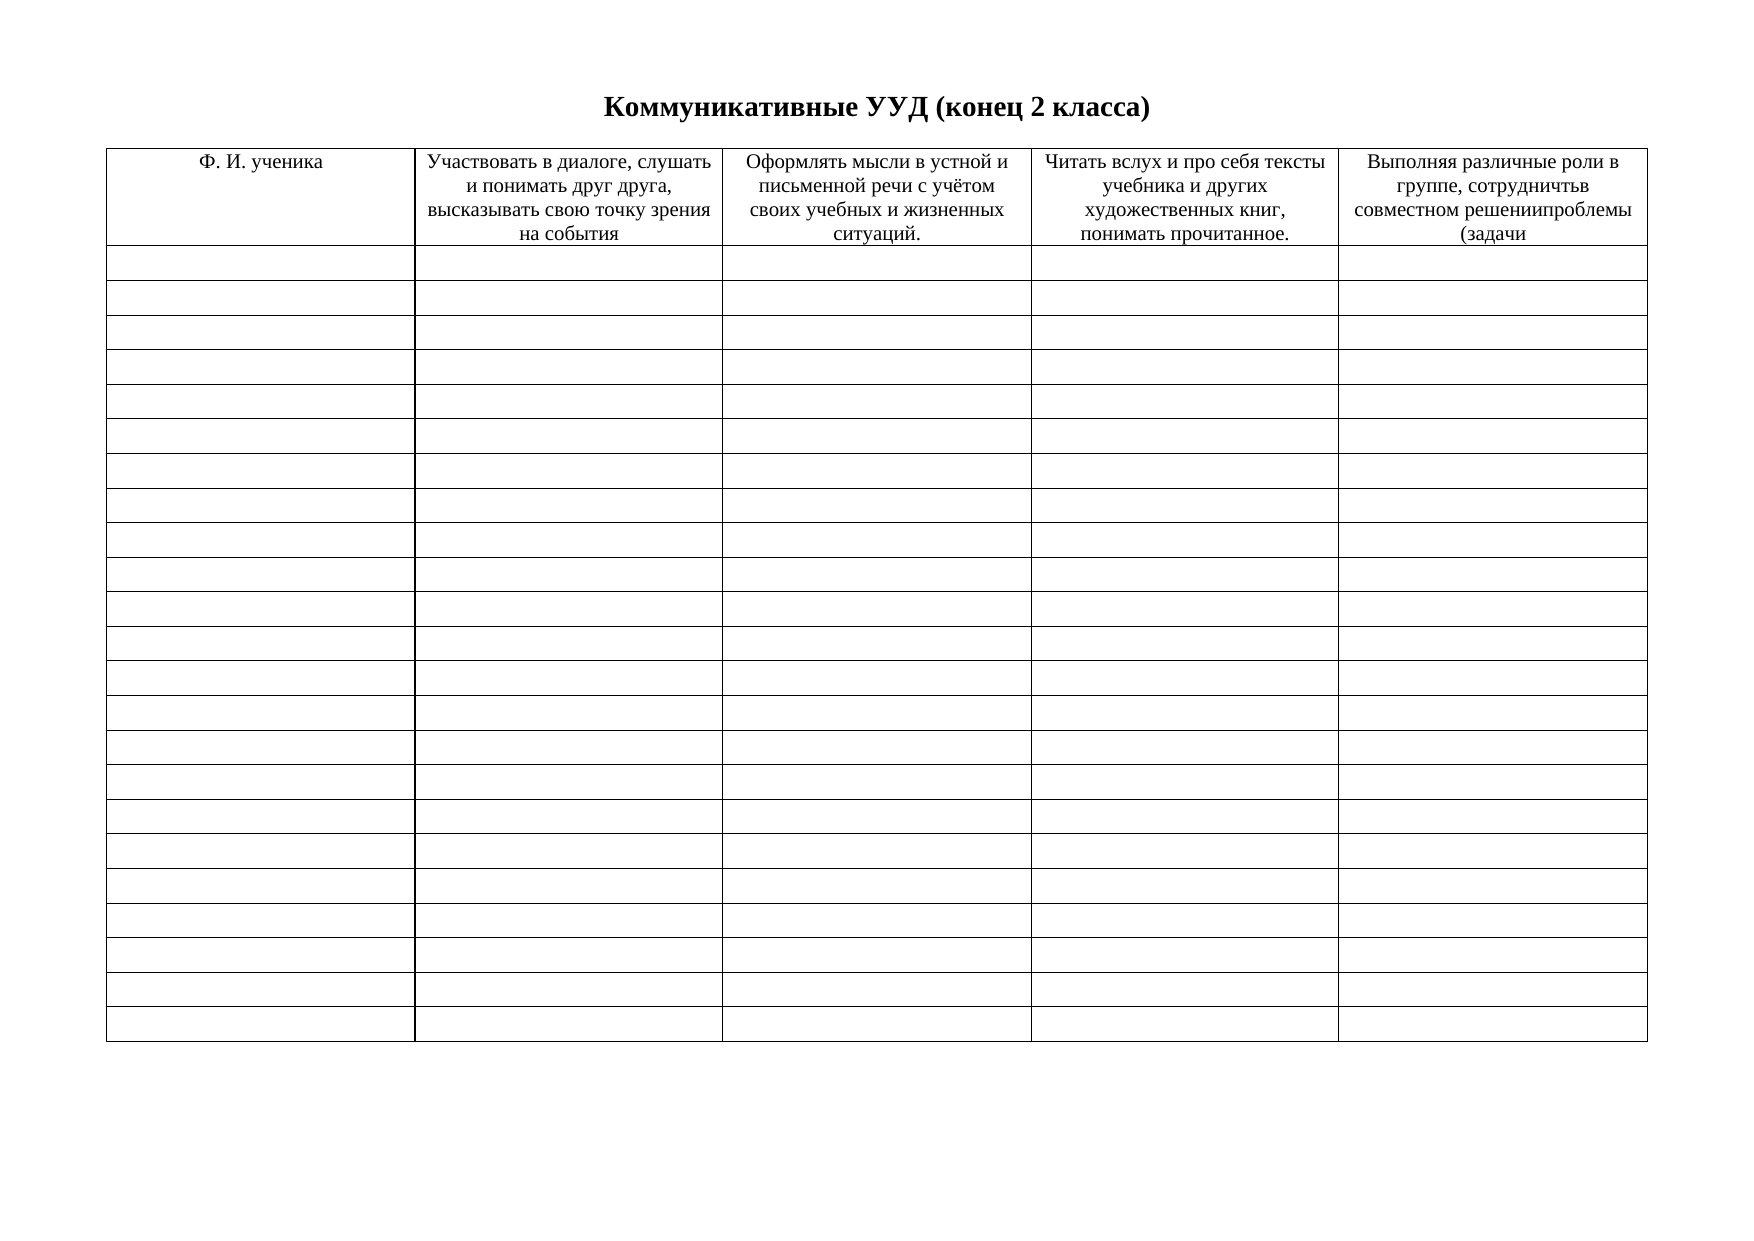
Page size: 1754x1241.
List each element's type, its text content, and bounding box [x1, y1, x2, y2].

table_cell [1032, 696, 1338, 729]
table_cell [1032, 765, 1338, 799]
table_cell [1339, 938, 1647, 972]
table_cell [1339, 558, 1647, 591]
table_cell [1339, 834, 1647, 868]
table_cell [1339, 489, 1647, 522]
table_cell [107, 627, 414, 660]
table_cell [416, 246, 722, 280]
table_cell [723, 558, 1031, 591]
table_cell [723, 627, 1031, 660]
table_cell [1339, 385, 1647, 418]
table_cell [723, 385, 1031, 418]
table_cell [107, 834, 414, 868]
table_cell [1339, 454, 1647, 487]
table_cell [1339, 973, 1647, 1006]
table_cell [1339, 800, 1647, 833]
table_header Оформлять мысли в устной и письменной речи с учётом своих учебных и жизненных ситуаций. [723, 149, 1031, 245]
table_cell [723, 869, 1031, 902]
table_cell [107, 973, 414, 1006]
table_cell [107, 523, 414, 557]
table_cell [1339, 904, 1647, 937]
table_cell [416, 661, 722, 695]
table_cell [1032, 973, 1338, 1006]
table_cell [723, 523, 1031, 557]
table_cell [107, 731, 414, 764]
table_header Выполняя различные роли в группе, сотрудничтьв совместном решениипроблемы (задачи [1339, 149, 1647, 245]
table_cell [416, 419, 722, 453]
table_cell [416, 696, 722, 729]
table_cell [1339, 731, 1647, 764]
table_cell [1032, 592, 1338, 626]
table_cell [1032, 1007, 1338, 1041]
table_cell [1032, 350, 1338, 384]
table_cell [723, 419, 1031, 453]
table_cell [723, 1007, 1031, 1041]
table_cell [1032, 627, 1338, 660]
table_cell [1339, 869, 1647, 902]
table_cell [723, 246, 1031, 280]
table_cell [1032, 938, 1338, 972]
table_cell [416, 800, 722, 833]
table_cell [723, 350, 1031, 384]
table_cell [1339, 246, 1647, 280]
table_cell [107, 281, 414, 314]
table_cell [723, 834, 1031, 868]
table_cell [107, 765, 414, 799]
table_cell [416, 904, 722, 937]
table_cell [107, 489, 414, 522]
table_cell [1032, 904, 1338, 937]
table_cell [416, 1007, 722, 1041]
table_cell [416, 385, 722, 418]
table_cell [723, 592, 1031, 626]
table_cell [107, 385, 414, 418]
table_cell [1032, 869, 1338, 902]
text Коммуникативные УУД (конец 2 класса) [118, 89, 1636, 122]
table_cell [416, 316, 722, 349]
table_cell [723, 765, 1031, 799]
table_cell [107, 938, 414, 972]
table_cell [107, 350, 414, 384]
table_cell [1339, 281, 1647, 314]
table_cell [1032, 281, 1338, 314]
table_cell [107, 316, 414, 349]
table_cell [723, 281, 1031, 314]
table_cell [1339, 696, 1647, 729]
table_cell [416, 938, 722, 972]
table_cell [416, 869, 722, 902]
table_cell [723, 973, 1031, 1006]
table_cell [1032, 800, 1338, 833]
table_cell [416, 834, 722, 868]
table_cell [1032, 316, 1338, 349]
table_cell [1339, 1007, 1647, 1041]
table_cell [1339, 661, 1647, 695]
table_cell [1339, 592, 1647, 626]
table_header Читать вслух и про себя тексты учебника и других художественных книг, понимать прочитанное. [1032, 149, 1338, 245]
table_cell [1032, 489, 1338, 522]
table_cell [723, 316, 1031, 349]
table_cell [1339, 419, 1647, 453]
table_cell [1032, 385, 1338, 418]
table_cell [416, 592, 722, 626]
table_cell [1339, 765, 1647, 799]
table_cell [107, 1007, 414, 1041]
table_cell [1032, 246, 1338, 280]
table_cell [107, 904, 414, 937]
table_cell [723, 696, 1031, 729]
table_cell [107, 246, 414, 280]
table_cell [416, 765, 722, 799]
table_cell [416, 281, 722, 314]
table_cell [107, 869, 414, 902]
table_cell [107, 592, 414, 626]
table_cell [107, 800, 414, 833]
table_cell [107, 419, 414, 453]
table_cell [416, 454, 722, 487]
table_cell [416, 627, 722, 660]
table_cell [723, 938, 1031, 972]
table_cell [723, 904, 1031, 937]
table_cell [107, 558, 414, 591]
table_cell [1032, 558, 1338, 591]
table_cell [723, 731, 1031, 764]
table_cell [107, 696, 414, 729]
table_cell [416, 731, 722, 764]
table_cell [1032, 454, 1338, 487]
table_cell [416, 558, 722, 591]
table_cell [1032, 419, 1338, 453]
table_cell [1032, 661, 1338, 695]
table_cell [107, 661, 414, 695]
table_cell [1339, 316, 1647, 349]
table_cell [1032, 834, 1338, 868]
table_cell [416, 489, 722, 522]
table_header Участвовать в диалоге, слушать и понимать друг друга, высказывать свою точку зрения на события [416, 149, 722, 245]
table_cell [107, 454, 414, 487]
table_cell [416, 973, 722, 1006]
table_cell [1339, 627, 1647, 660]
table_header Ф. И. ученика [107, 149, 414, 245]
table_cell [723, 661, 1031, 695]
table_cell [723, 489, 1031, 522]
table_cell [1032, 523, 1338, 557]
table_cell [1339, 523, 1647, 557]
table_cell [1032, 731, 1338, 764]
table_cell [723, 454, 1031, 487]
table_cell [723, 800, 1031, 833]
table_cell [416, 350, 722, 384]
table_cell [416, 523, 722, 557]
table_cell [1339, 350, 1647, 384]
